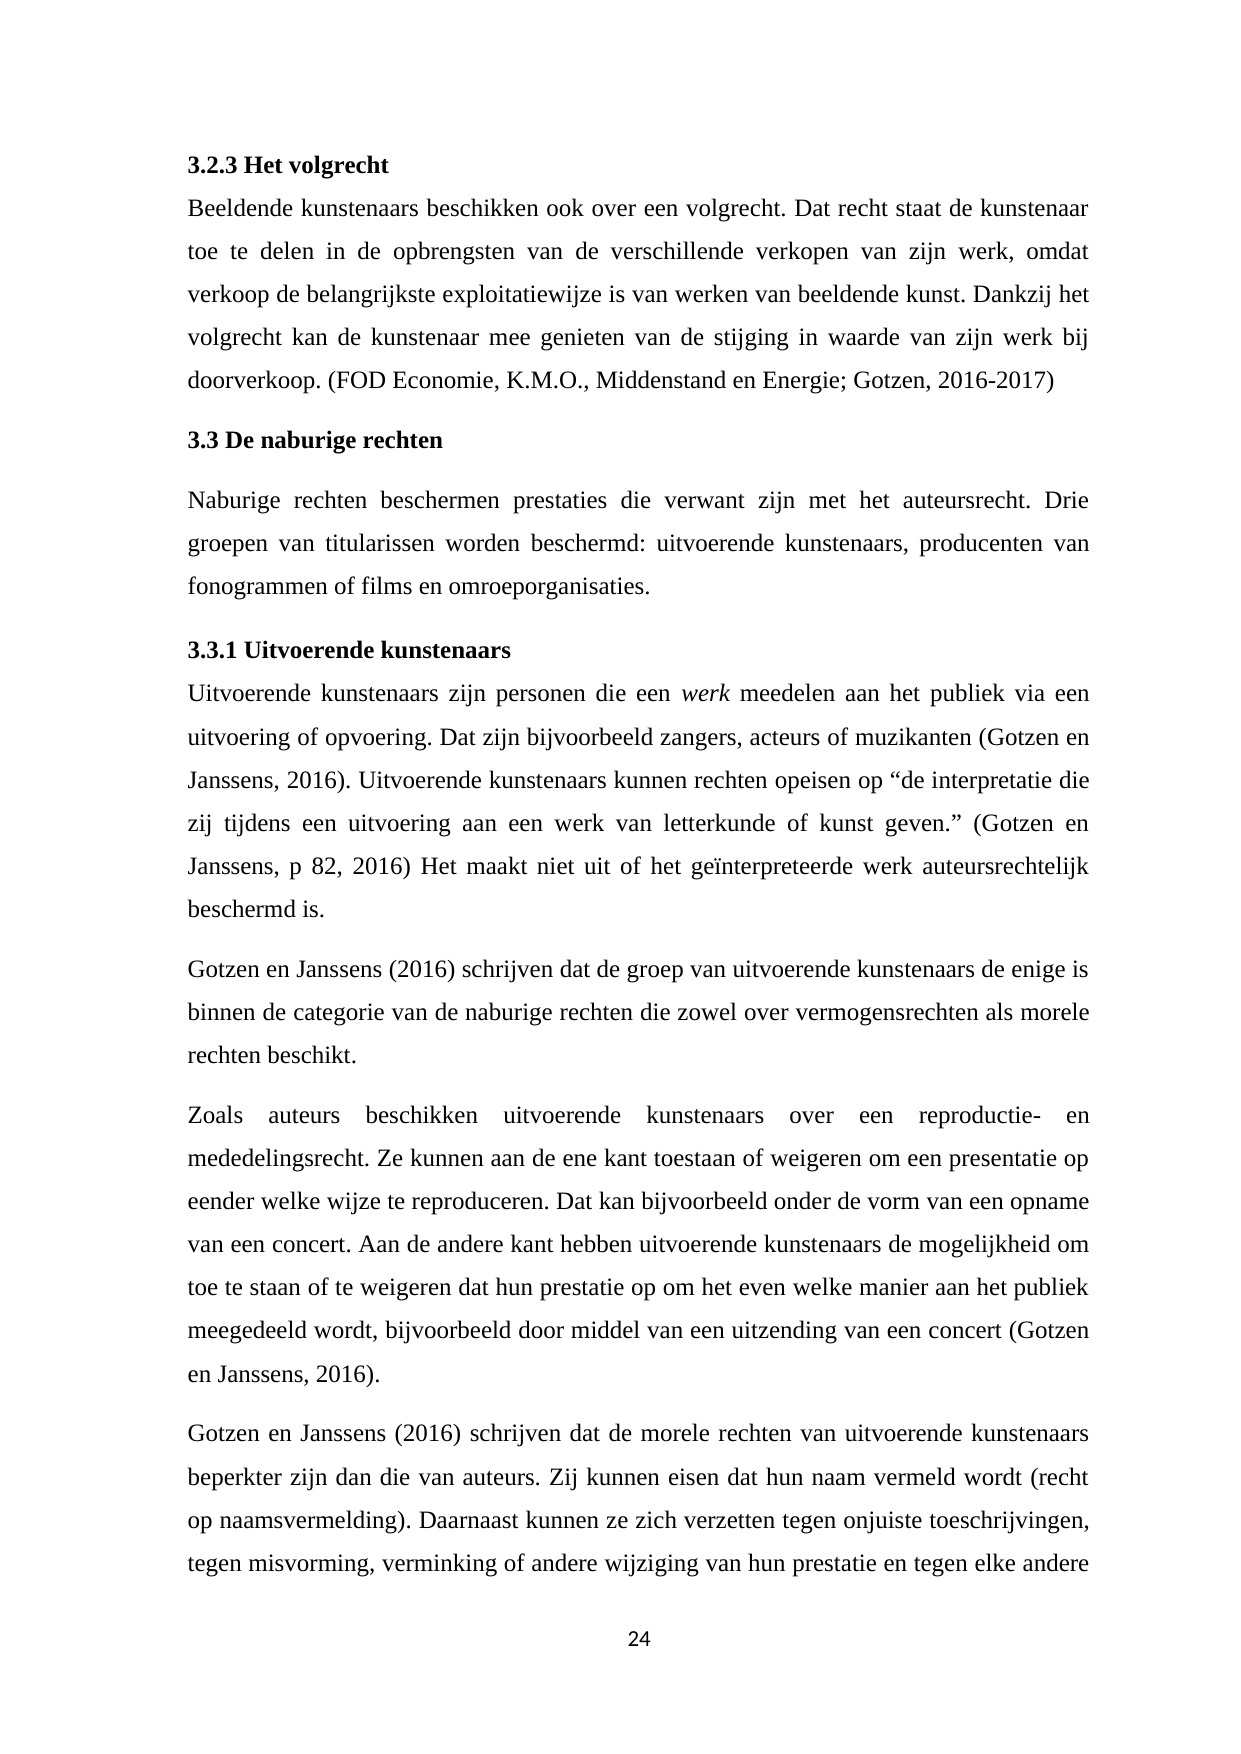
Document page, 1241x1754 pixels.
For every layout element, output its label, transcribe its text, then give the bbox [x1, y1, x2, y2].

text Naburige rechten beschermen prestaties die verwant zijn met het auteursrecht. Drie groepen van titularissen worden beschermd: uitvoerende kunstenaars, producenten van fonogrammen of films en omroeporganisaties. [187, 485, 1090, 600]
text Zoals auteurs beschikken uitvoerende kunstenaars over een reproductie- en mededelingsrecht. Ze kunnen aan de ene kant toestaan of weigeren om een presentatie op eender welke wijze te reproduceren. Dat kan bijvoorbeeld onder de vorm van een opname van een concert. Aan de andere kant hebben uitvoerende kunstenaars de mogelijkheid om toe te staan of te weigeren dat hun prestatie op om het even welke manier aan het publiek meegedeeld wordt, bijvoorbeeld door middel van een uitzending van een concert (Gotzen en Janssens, 2016). [187, 1100, 1090, 1387]
subtitle 3.2.3 Het volgrecht [187, 150, 1090, 179]
text Beeldende kunstenaars beschikken ook over een volgrecht. Dat recht staat de kunstenaar toe te delen in de opbrengsten van de verschillende verkopen van zijn werk, omdat verkoop de belangrijkste exploitatiewijze is van werken van beeldende kunst. Dankzij het volgrecht kan de kunstenaar mee genieten van de stijging in waarde van zijn werk bij doorverkoop. (FOD Economie, K.M.O., Middenstand en Energie; Gotzen, 2016-2017) [187, 193, 1090, 394]
text Gotzen en Janssens (2016) schrijven dat de groep van uitvoerende kunstenaars de enige is binnen de categorie van de naburige rechten die zowel over vermogensrechten als morele rechten beschikt. [187, 954, 1090, 1069]
subtitle 3.3 De naburige rechten [187, 425, 1090, 454]
text Uitvoerende kunstenaars zijn personen die een werk meedelen aan het publiek via een uitvoering of opvoering. Dat zijn bijvoorbeeld zangers, acteurs of muzikanten (Gotzen en Janssens, 2016). Uitvoerende kunstenaars kunnen rechten opeisen op “de interpretatie die zij tijdens een uitvoering aan een werk van letterkunde of kunst geven.” (Gotzen en Janssens, p 82, 2016) Het maakt niet uit of het geïnterpreteerde werk auteursrechtelijk beschermd is. [187, 678, 1090, 923]
subtitle 3.3.1 Uitvoerende kunstenaars [187, 635, 1090, 664]
